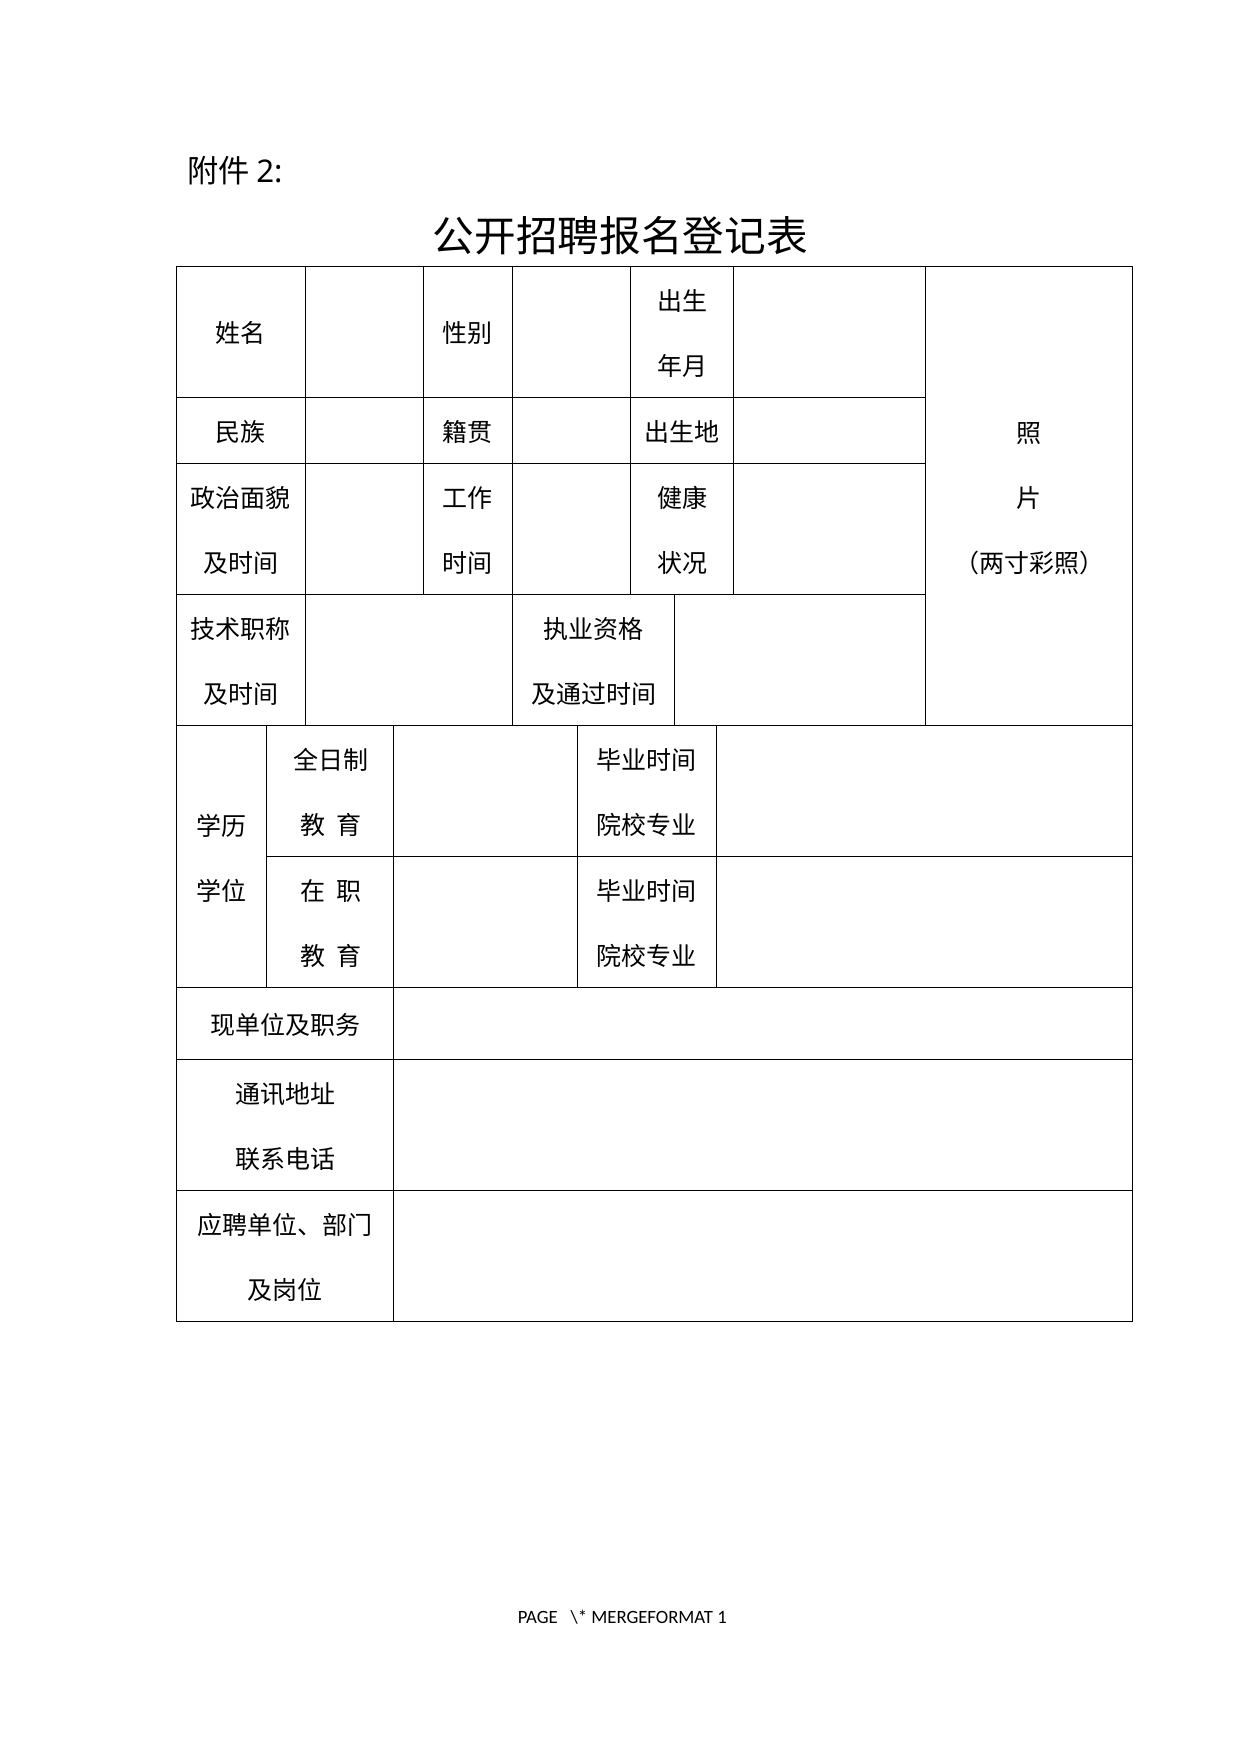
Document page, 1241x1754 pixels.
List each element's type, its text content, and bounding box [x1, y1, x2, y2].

table_cell 民族 [177, 398, 305, 463]
table_cell 现单位及职务 [177, 988, 393, 1059]
table_cell [394, 1060, 1132, 1190]
table_cell [513, 464, 630, 594]
table_cell [717, 726, 1132, 856]
table_cell 学历 学位 [177, 726, 266, 987]
table_cell 全日制 教 育 [267, 726, 393, 856]
table_cell [734, 398, 925, 463]
table_header 姓名 [177, 267, 305, 397]
table_header 出生 年月 [631, 267, 733, 397]
table_cell 工作 时间 [424, 464, 512, 594]
table_cell 执业资格 及通过时间 [513, 595, 674, 725]
table_header 照 片 （两寸彩照） [926, 267, 1132, 725]
table_cell 出生地 [631, 398, 733, 463]
table_cell 技术职称 及时间 [177, 595, 305, 725]
table_cell [306, 595, 512, 725]
table_cell 通讯地址 联系电话 [177, 1060, 393, 1190]
table_header [513, 267, 630, 397]
table_cell [734, 464, 925, 594]
table_cell 健康 状况 [631, 464, 733, 594]
table_cell [675, 595, 925, 725]
table_cell [394, 726, 577, 856]
table_cell 应聘单位、部门及岗位 [177, 1191, 393, 1321]
table_cell 毕业时间 院校专业 [578, 857, 716, 987]
table_cell [394, 857, 577, 987]
table_cell [306, 464, 423, 594]
table_cell [394, 988, 1132, 1059]
table_cell 籍贯 [424, 398, 512, 463]
text 公开招聘报名登记表 [187, 201, 1053, 266]
table_cell [306, 398, 423, 463]
table_header [734, 267, 925, 397]
table_cell 政治面貌 及时间 [177, 464, 305, 594]
table_cell 在 职 教 育 [267, 857, 393, 987]
text 附件2: [187, 136, 1053, 201]
table_header 性别 [424, 267, 512, 397]
table_cell [394, 1191, 1132, 1321]
table_cell [513, 398, 630, 463]
table_cell [717, 857, 1132, 987]
table_header [306, 267, 423, 397]
table_cell 毕业时间 院校专业 [578, 726, 716, 856]
